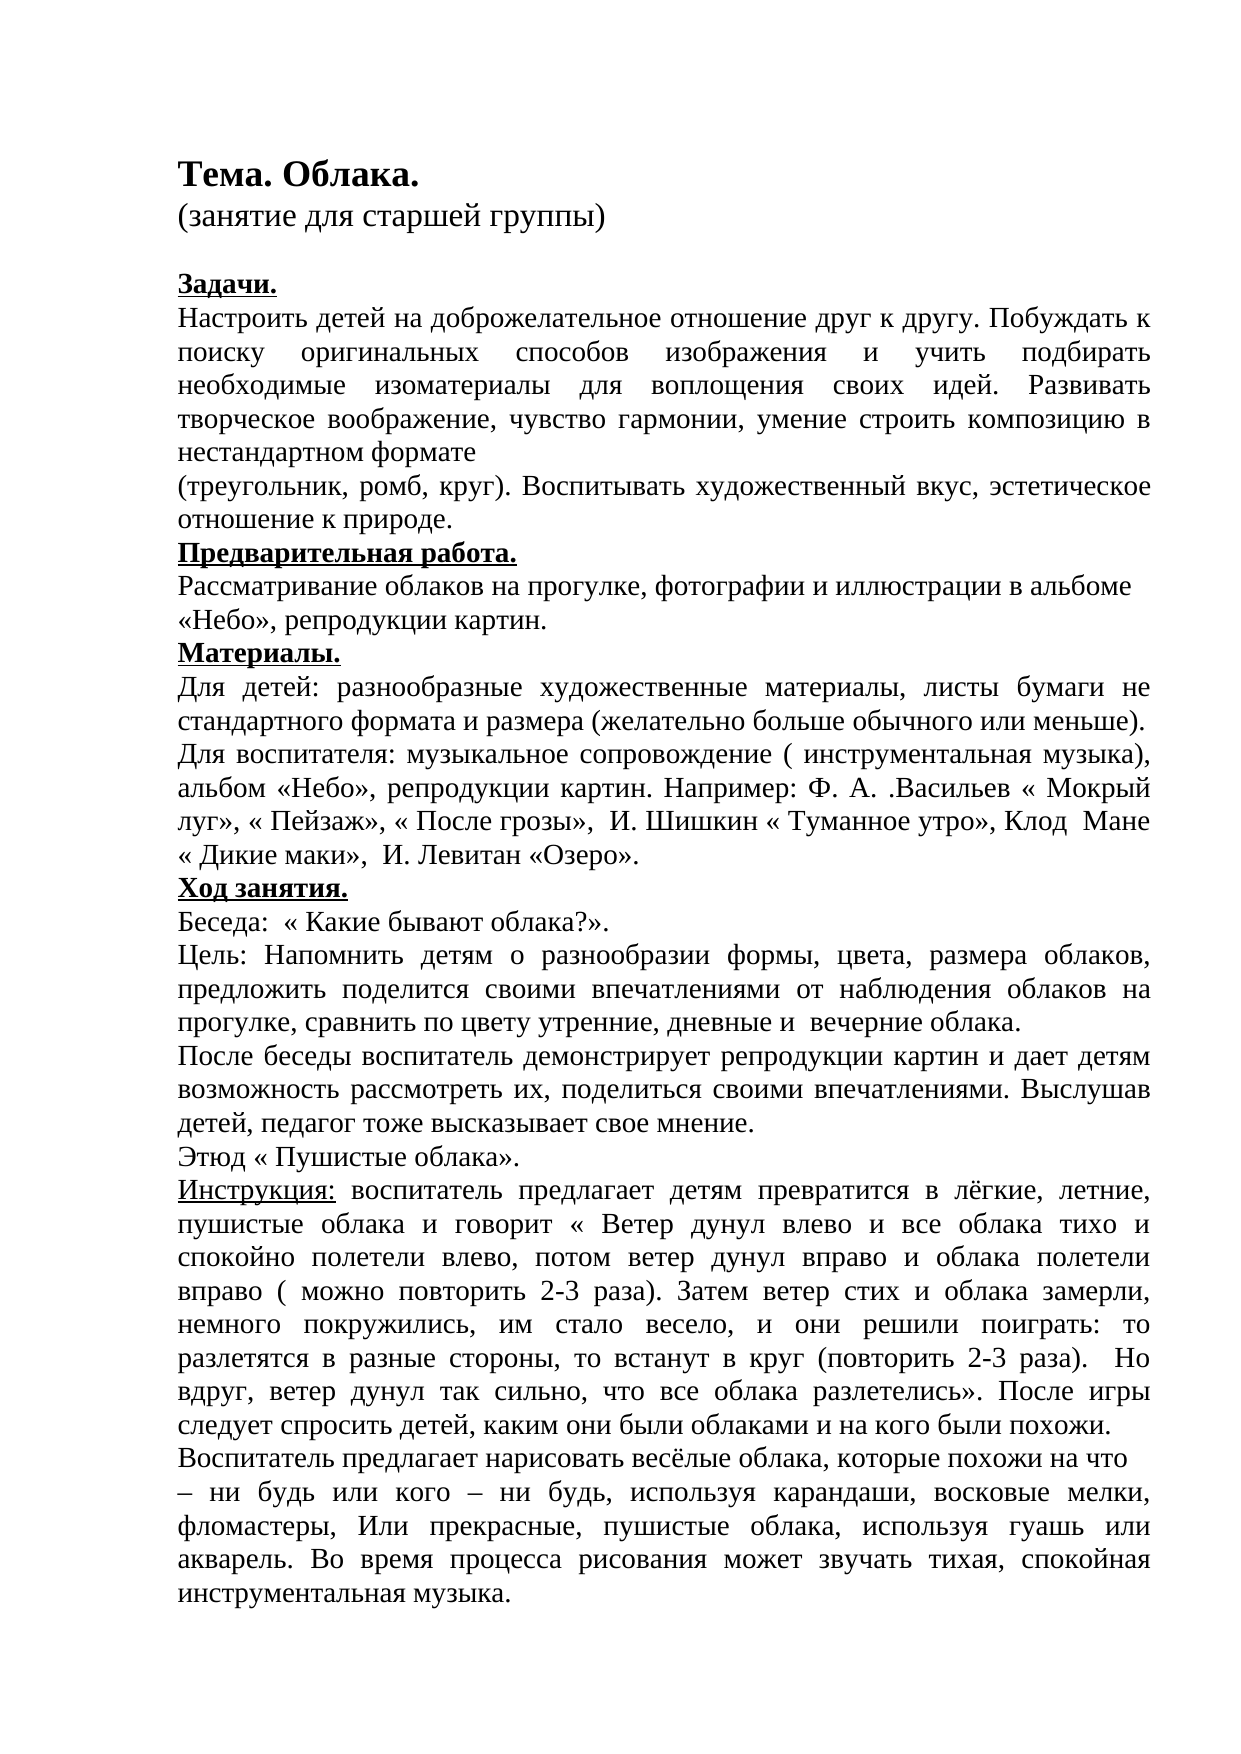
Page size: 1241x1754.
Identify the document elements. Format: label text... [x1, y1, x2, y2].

text Цель: Напомнить детям о разнообразии формы, цвета, размера облаков, предложить поделится своими впечатлениями от наблюдения облаков на прогулке, сравнить по цвету утренние, дневные и вечерние облака. [177, 937, 1152, 1038]
text После беседы воспитатель демонстрирует репродукции картин и дает детям возможность рассмотреть их, поделиться своими впечатлениями. Выслушав детей, педагог тоже высказывает свое мнение. [177, 1038, 1152, 1139]
text Для детей: разнообразные художественные материалы, листы бумаги не стандартного формата и размера (желательно больше обычного или меньше). [177, 669, 1152, 736]
text Беседа: « Какие бывают облака?». [177, 904, 1152, 937]
text Инструкция: воспитатель предлагает детям превратится в лёгкие, летние, пушистые облака и говорит « Ветер дунул влево и все облака тихо и спокойно полетели влево, потом ветер дунул вправо и облака полетели вправо ( можно повторить 2-3 раза). Затем ветер стих и облака замерли, немного покружились, им стало весело, и они решили поиграть: то разлетятся в разные стороны, то встанут в круг (повторить 2-3 раза). Но вдруг, ветер дунул так сильно, что все облака разлетелись». После игры следует спросить детей, каким они были облаками и на кого были похожи. [177, 1172, 1152, 1441]
text (треугольник, ромб, круг). Воспитывать художественный вкус, эстетическое отношение к природе. [177, 468, 1152, 535]
text Предварительная работа. [177, 535, 1152, 568]
text Задачи. [177, 267, 1152, 300]
text «Небо», репродукции картин. [177, 602, 1152, 636]
text Для воспитателя: музыкальное сопровождение ( инструментальная музыка), альбом «Небо», репродукции картин. Например: Ф. А. .Васильев « Мокрый луг», « Пейзаж», « После грозы», И. Шишкин « Туманное утро», Клод Мане « Дикие маки», И. Левитан «Озеро». [177, 736, 1152, 870]
text Рассматривание облаков на прогулке, фотографии и иллюстрации в альбоме [177, 568, 1152, 602]
text Воспитатель предлагает нарисовать весёлые облака, которые похожи на что [177, 1441, 1152, 1474]
text (занятие для старшей группы) [177, 195, 1152, 233]
text Материалы. [177, 636, 1152, 669]
text Ход занятия. [177, 870, 1152, 904]
text Настроить детей на доброжелательное отношение друг к другу. Побуждать к поиску оригинальных способов изображения и учить подбирать необходимые изоматериалы для воплощения своих идей. Развивать творческое воображение, чувство гармонии, умение строить композицию в нестандартном формате [177, 300, 1152, 468]
text Тема. Облака. [177, 152, 1152, 195]
text – ни будь или кого – ни будь, используя карандаши, восковые мелки, фломастеры, Или прекрасные, пушистые облака, используя гуашь или акварель. Во время процесса рисования может звучать тихая, спокойная инструментальная музыка. [177, 1474, 1152, 1608]
text Этюд « Пушистые облака». [177, 1139, 1152, 1172]
